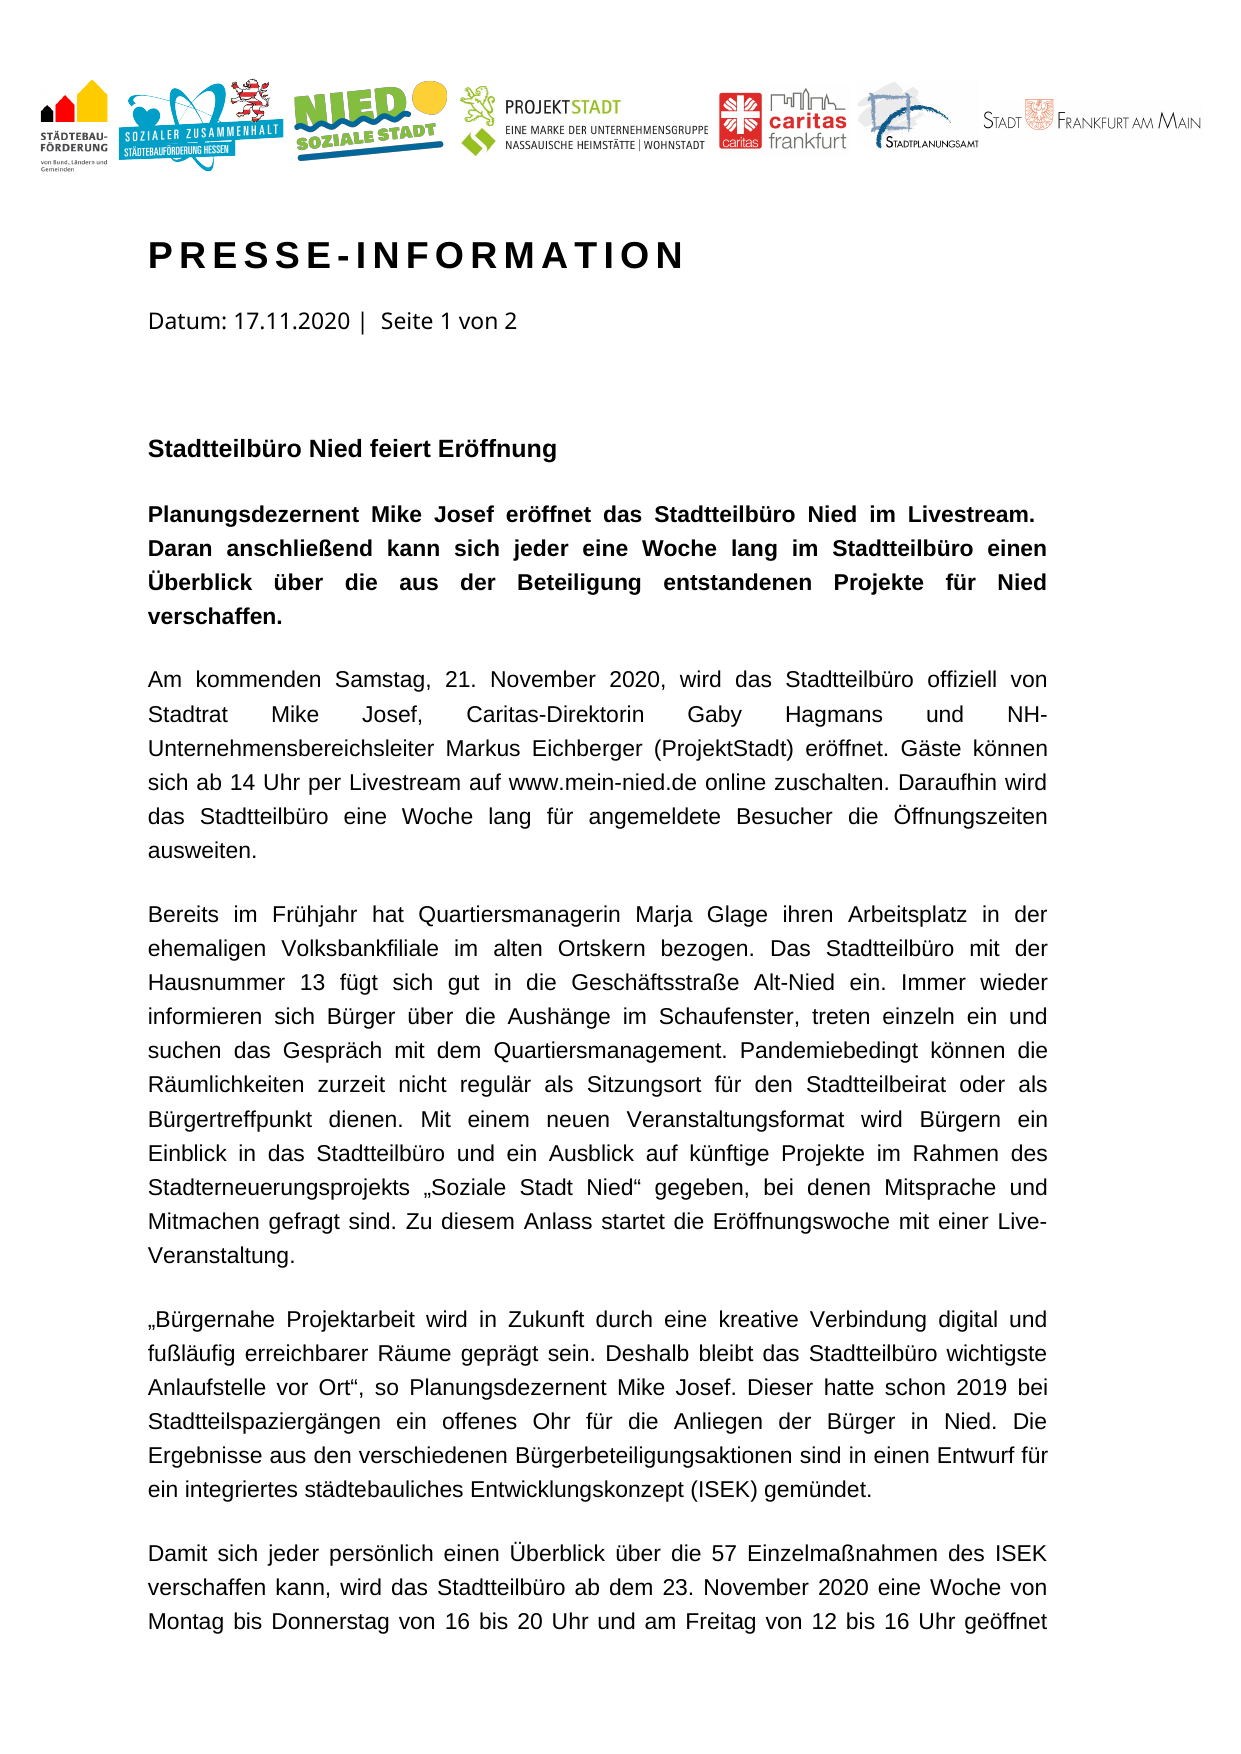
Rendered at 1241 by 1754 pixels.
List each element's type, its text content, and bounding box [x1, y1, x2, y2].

text „Bürgernahe Projektarbeit wird in Zukunft durch eine kreative Verbindung digital und fußläufig erreichbarer Räume geprägt sein. Deshalb bleibt das Stadtteilbüro wichtigste Anlaufstelle vor Ort“, so Planungsdezernent Mike Josef. Dieser hatte schon 2019 bei Stadtteilspaziergängen ein offenes Ohr für die Anliegen der Bürger in Nied. Die Ergebnisse aus den verschiedenen Bürgerbeteiligungsaktionen sind in einen Entwurf für ein integriertes städtebauliches Entwicklungskonzept (ISEK) gemündet. [148, 1306, 1048, 1503]
text Bereits im Frühjahr hat Quartiersmanagerin Marja Glage ihren Arbeitsplatz in der ehemaligen Volksbankfiliale im alten Ortskern bezogen. Das Stadtteilbüro mit der Hausnummer 13 fügt sich gut in die Geschäftsstraße Alt-Nied ein. Immer wieder informieren sich Bürger über die Aushänge im Schaufenster, treten einzeln ein und suchen das Gespräch mit dem Quartiersmanagement. Pandemiebedingt können die Räumlichkeiten zurzeit nicht regulär als Sitzungsort für den Stadtteilbeirat oder als Bürgertreffpunkt dienen. Mit einem neuen Veranstaltungsformat wird Bürgern ein Einblick in das Stadtteilbüro und ein Ausblick auf künftige Projekte im Rahmen des Stadterneuerungsprojekts „Soziale Stadt Nied“ gegeben, bei denen Mitsprache und Mitmachen gefragt sind. Zu diesem Anlass startet die Eröffnungswoche mit einer Live-Veranstaltung. [148, 901, 1048, 1269]
picture [228, 127, 233, 136]
picture [459, 86, 708, 156]
picture [185, 147, 198, 153]
picture [29, 78, 284, 172]
picture [294, 81, 447, 161]
text Planungsdezernent Mike Josef eröffnet das Stadtteilbüro Nied im Livestream. Daran anschließend kann sich jeder eine Woche lang im Stadtteilbüro einen Überblick über die aus der Beteiligung entstandenen Projekte für Nied verschaffen. [148, 501, 1048, 629]
picture [983, 99, 1205, 140]
text Stadtteilbüro Nied feiert Eröffnung [148, 434, 1048, 463]
text Am kommenden Samstag, 21. November 2020, wird das Stadtteilbüro offiziell von Stadtrat Mike Josef, Caritas-Direktorin Gaby Hagmans und NH-Unternehmensbereichsleiter Markus Eichberger (ProjektStadt) eröffnet. Gäste können sich ab 14 Uhr per Livestream auf www.mein-nied.de online zuschalten. Daraufhin wird das Stadtteilbüro eine Woche lang für angemeldete Besucher die Öffnungszeiten ausweiten. [148, 666, 1048, 864]
picture [218, 128, 223, 136]
picture [168, 146, 176, 154]
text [148, 1540, 1048, 1634]
picture [198, 138, 284, 172]
picture [857, 81, 979, 149]
picture [715, 84, 852, 157]
